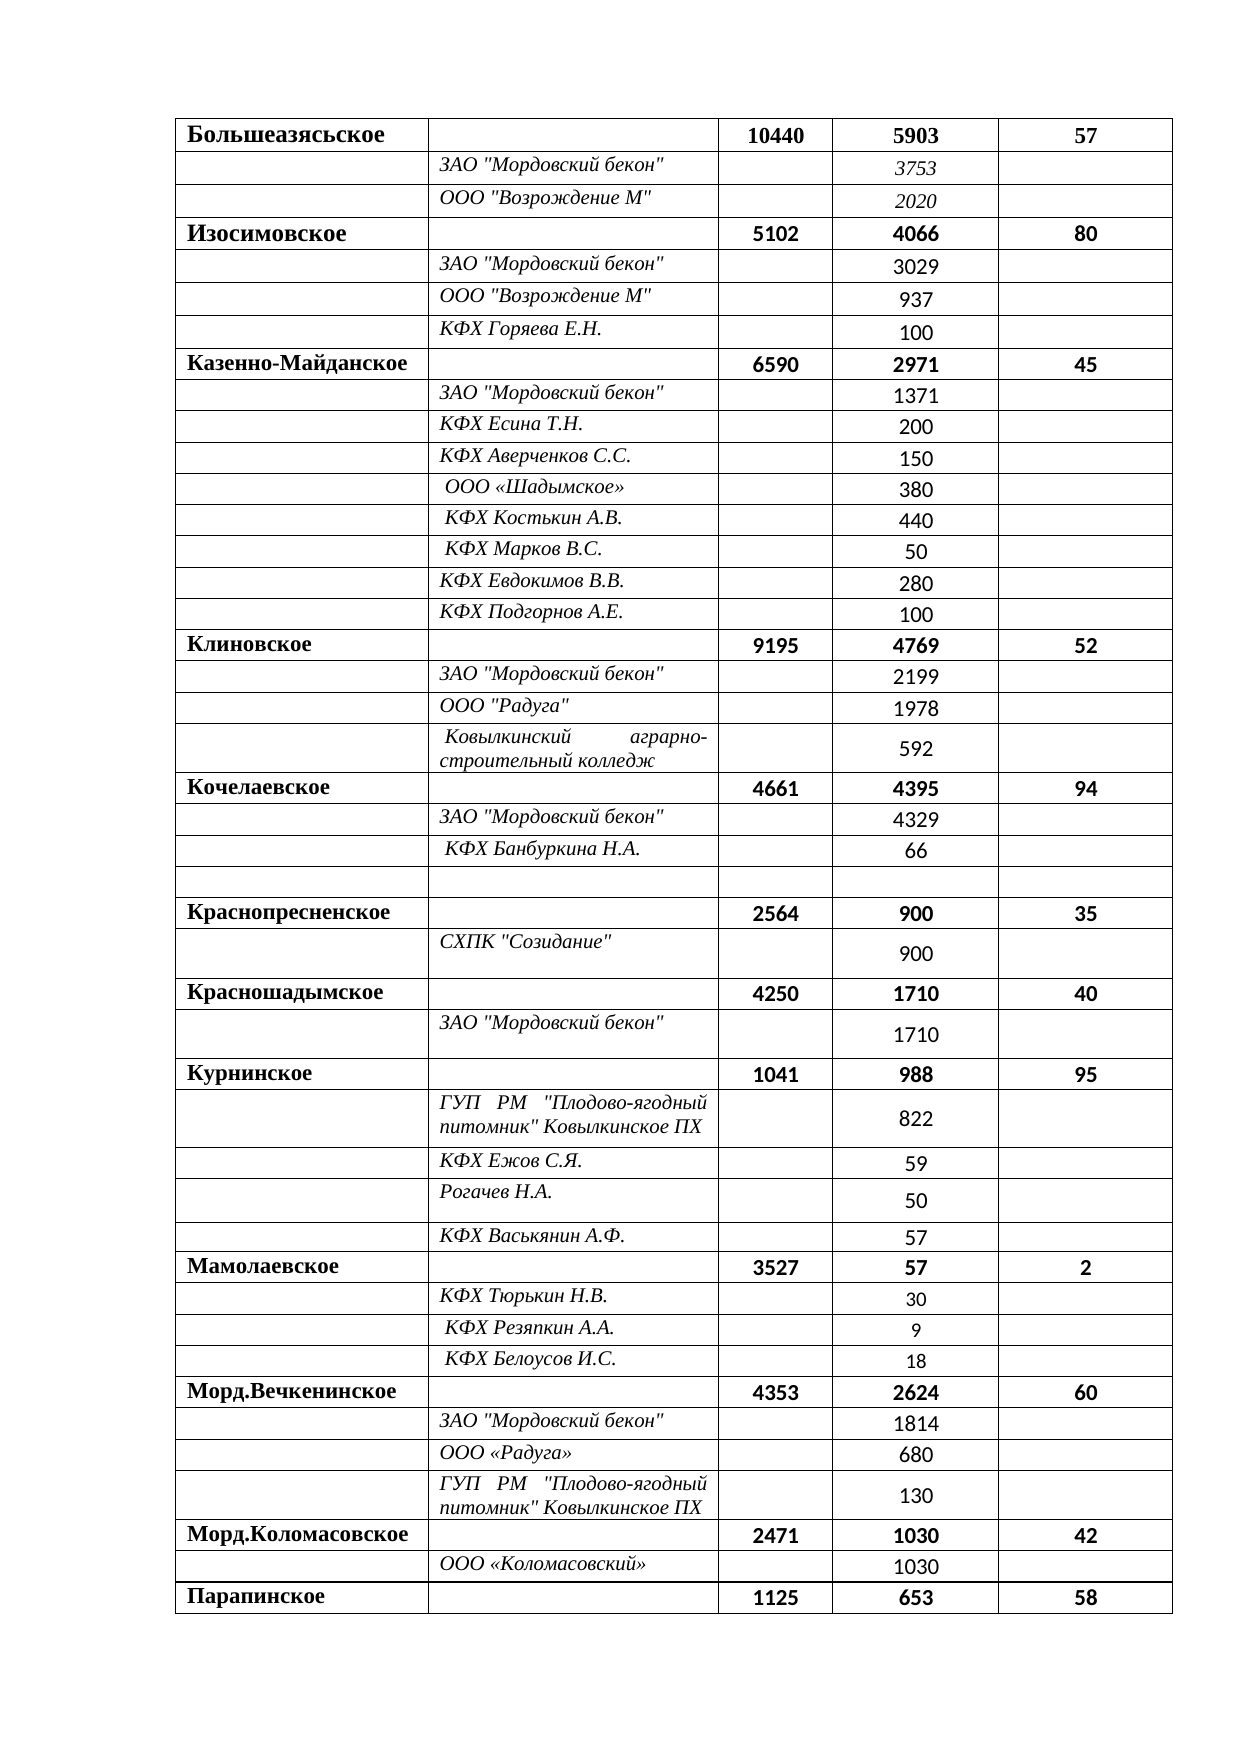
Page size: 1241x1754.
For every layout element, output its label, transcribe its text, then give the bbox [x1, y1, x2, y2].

table_cell [999, 867, 1172, 897]
table_cell [999, 1471, 1172, 1519]
table_cell 100 [833, 599, 998, 629]
table_cell [719, 380, 832, 410]
table_cell [176, 1471, 428, 1519]
table_cell Ковылкинский аграрно-строительный колледж [429, 724, 718, 772]
table_cell [999, 283, 1172, 315]
table_cell 1371 [833, 380, 998, 410]
table_cell [999, 1551, 1172, 1581]
table_cell [176, 724, 428, 772]
table_cell [999, 316, 1172, 348]
table_cell [719, 1010, 832, 1058]
table_cell [176, 693, 428, 723]
table_cell 58 [999, 1583, 1172, 1613]
table_cell 6590 [719, 349, 832, 379]
table_cell [176, 1179, 428, 1222]
table_cell КФХ Подгорнов А.Е. [429, 599, 718, 629]
table_cell 2020 [833, 185, 998, 217]
table_cell [999, 929, 1172, 977]
table_cell Большеазясьское [176, 119, 428, 151]
table_cell [176, 283, 428, 315]
table_cell 1041 [719, 1059, 832, 1089]
table_cell 130 [833, 1471, 998, 1519]
table_cell [719, 505, 832, 535]
table_cell ГУП РМ "Плодово-ягодный питомник" Ковылкинское ПХ [429, 1090, 718, 1147]
table_cell 2971 [833, 349, 998, 379]
table_cell [999, 185, 1172, 217]
table_cell КФХ Резяпкин А.А. [429, 1315, 718, 1345]
table_cell Рогачев Н.А. [429, 1179, 718, 1222]
table_cell [176, 1551, 428, 1581]
table_cell Морд.Вечкенинское [176, 1377, 428, 1407]
table_cell 4329 [833, 804, 998, 834]
table_cell [176, 250, 428, 282]
table_cell [719, 443, 832, 473]
table_cell [429, 1583, 718, 1613]
table_cell [176, 929, 428, 977]
table_cell 40 [999, 979, 1172, 1009]
table_cell [719, 867, 832, 897]
table_cell ООО «Коломасовский» [429, 1551, 718, 1581]
table_cell Клиновское [176, 630, 428, 660]
table_cell 52 [999, 630, 1172, 660]
table_cell 4395 [833, 773, 998, 803]
table_cell ООО "Возрождение М" [429, 283, 718, 315]
table_cell [999, 1090, 1172, 1147]
table_cell 66 [833, 836, 998, 866]
table_cell [999, 693, 1172, 723]
table_cell [719, 1283, 832, 1313]
table_cell 100 [833, 316, 998, 348]
table_cell [719, 599, 832, 629]
table_cell 900 [833, 898, 998, 928]
table_cell [999, 804, 1172, 834]
table_cell 592 [833, 724, 998, 772]
table_cell [999, 661, 1172, 692]
table_cell [999, 443, 1172, 473]
table_cell [429, 979, 718, 1009]
table_cell 822 [833, 1090, 998, 1147]
table_cell КФХ Костькин А.В. [429, 505, 718, 535]
table_cell [719, 1148, 832, 1178]
table_cell КФХ Аверченков С.С. [429, 443, 718, 473]
table_cell [176, 599, 428, 629]
table_cell [833, 867, 998, 897]
table_cell ЗАО "Мордовский бекон" [429, 804, 718, 834]
table_cell 1710 [833, 979, 998, 1009]
table_cell [719, 411, 832, 442]
table_cell [719, 474, 832, 504]
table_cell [429, 1471, 718, 1519]
table_cell [719, 283, 832, 315]
table_cell 59 [833, 1148, 998, 1178]
table_cell [719, 804, 832, 834]
table_cell Изосимовское [176, 218, 428, 249]
table_cell [429, 898, 718, 928]
table_cell 4661 [719, 773, 832, 803]
table_cell [719, 1551, 832, 1581]
table_cell [719, 568, 832, 598]
table_cell [176, 1090, 428, 1147]
table_cell 2471 [719, 1520, 832, 1550]
table_cell 200 [833, 411, 998, 442]
table_cell КФХ Марков В.С. [429, 536, 718, 567]
table_cell [719, 929, 832, 977]
table_cell КФХ Банбуркина Н.А. [429, 836, 718, 866]
table_cell [176, 867, 428, 897]
table_cell 150 [833, 443, 998, 473]
table_cell [719, 724, 832, 772]
table_cell Парапинское [176, 1583, 428, 1613]
table_cell [719, 661, 832, 692]
table_cell [176, 568, 428, 598]
table_cell [176, 536, 428, 567]
table_cell 5903 [833, 119, 998, 151]
table_cell [176, 474, 428, 504]
table_cell [176, 443, 428, 473]
table_cell [999, 1408, 1172, 1438]
table_cell [429, 867, 718, 897]
table_cell ЗАО "Мордовский бекон" [429, 1408, 718, 1438]
table_cell [719, 1090, 832, 1147]
table_cell 3527 [719, 1252, 832, 1282]
table_cell 1030 [833, 1551, 998, 1581]
table_cell [999, 152, 1172, 184]
table_cell [719, 185, 832, 217]
table_cell 5102 [719, 218, 832, 249]
table_cell 94 [999, 773, 1172, 803]
table_cell [719, 1315, 832, 1345]
table_cell [176, 1283, 428, 1313]
table_cell Мамолаевское [176, 1252, 428, 1282]
table_cell 1814 [833, 1408, 998, 1438]
table_cell [176, 505, 428, 535]
table_cell 18 [833, 1346, 998, 1376]
table_cell Кочелаевское [176, 773, 428, 803]
table_cell 4250 [719, 979, 832, 1009]
table_cell [176, 661, 428, 692]
table_cell [176, 1440, 428, 1470]
table_cell [429, 1377, 718, 1407]
table_cell ООО "Возрождение М" [429, 185, 718, 217]
table_cell 50 [833, 536, 998, 567]
table_cell [719, 250, 832, 282]
table_cell [429, 1520, 718, 1550]
table_cell 3753 [833, 152, 998, 184]
table_cell [999, 836, 1172, 866]
table_cell 3029 [833, 250, 998, 282]
table_cell [176, 1346, 428, 1376]
table_cell 937 [833, 283, 998, 315]
table_cell КФХ Васькянин А.Ф. [429, 1223, 718, 1251]
table_cell 57 [833, 1223, 998, 1251]
table_cell [429, 349, 718, 379]
table_cell 2 [999, 1252, 1172, 1282]
table_cell КФХ Ежов С.Я. [429, 1148, 718, 1178]
table_cell 57 [999, 119, 1172, 151]
table_cell КФХ Тюрькин Н.В. [429, 1283, 718, 1313]
table_cell [429, 1059, 718, 1089]
table_cell 57 [833, 1252, 998, 1282]
table_cell [176, 1315, 428, 1345]
table_cell [999, 1346, 1172, 1376]
table_cell [999, 1440, 1172, 1470]
table_cell [999, 599, 1172, 629]
table_cell 45 [999, 349, 1172, 379]
table_cell КФХ Белоусов И.С. [429, 1346, 718, 1376]
table_cell ООО «Радуга» [429, 1440, 718, 1470]
table_cell КФХ Есина Т.Н. [429, 411, 718, 442]
table_cell [999, 474, 1172, 504]
table_cell [176, 1223, 428, 1251]
table_cell 440 [833, 505, 998, 535]
table_cell 1710 [833, 1010, 998, 1058]
table_cell [429, 218, 718, 249]
table_cell [176, 152, 428, 184]
table_cell [429, 119, 718, 151]
table_cell ЗАО "Мордовский бекон" [429, 250, 718, 282]
table_cell Морд.Коломасовское [176, 1520, 428, 1550]
table_cell [176, 411, 428, 442]
table_cell [176, 380, 428, 410]
table_cell 1030 [833, 1520, 998, 1550]
table_cell 30 [833, 1283, 998, 1313]
table_cell 95 [999, 1059, 1172, 1089]
table_cell 35 [999, 898, 1172, 928]
table_cell [999, 1010, 1172, 1058]
table_cell 50 [833, 1179, 998, 1222]
table_cell [719, 1346, 832, 1376]
table_cell [999, 380, 1172, 410]
table_cell [719, 1223, 832, 1251]
table_cell КФХ Горяева Е.Н. [429, 316, 718, 348]
table_cell [999, 1148, 1172, 1178]
table_cell [999, 505, 1172, 535]
table_cell [719, 836, 832, 866]
table_cell [176, 185, 428, 217]
table_cell [176, 316, 428, 348]
table_cell [176, 804, 428, 834]
table_cell [719, 1408, 832, 1438]
table_cell 1978 [833, 693, 998, 723]
table_cell 9 [833, 1315, 998, 1345]
table_cell ООО "Радуга" [429, 693, 718, 723]
table_cell [999, 568, 1172, 598]
table_cell 1125 [719, 1583, 832, 1613]
table_cell [719, 693, 832, 723]
table_cell 2199 [833, 661, 998, 692]
table_cell Казенно-Майданское [176, 349, 428, 379]
table_cell Красношадымское [176, 979, 428, 1009]
table_cell 9195 [719, 630, 832, 660]
table_cell ЗАО "Мордовский бекон" [429, 152, 718, 184]
table_cell 653 [833, 1583, 998, 1613]
table_cell 4066 [833, 218, 998, 249]
table_cell 2624 [833, 1377, 998, 1407]
table_cell [999, 724, 1172, 772]
table_cell [719, 1179, 832, 1222]
table_cell [176, 1148, 428, 1178]
table_cell ООО «Шадымское» [429, 474, 718, 504]
table_cell ЗАО "Мордовский бекон" [429, 380, 718, 410]
table_cell 80 [999, 218, 1172, 249]
table_cell [429, 1252, 718, 1282]
table_cell [429, 630, 718, 660]
table_cell [429, 773, 718, 803]
table_cell [719, 152, 832, 184]
table_cell 42 [999, 1520, 1172, 1550]
table_cell ЗАО "Мордовский бекон" [429, 1010, 718, 1058]
table_cell СХПК "Созидание" [429, 929, 718, 977]
table_cell [176, 1010, 428, 1058]
table_cell Курнинское [176, 1059, 428, 1089]
table_cell [999, 411, 1172, 442]
table_cell [999, 1179, 1172, 1222]
table_cell [176, 836, 428, 866]
table_cell [999, 536, 1172, 567]
table_cell 2564 [719, 898, 832, 928]
table_cell Краснопресненское [176, 898, 428, 928]
table_cell [719, 316, 832, 348]
table_cell 280 [833, 568, 998, 598]
table_cell ЗАО "Мордовский бекон" [429, 661, 718, 692]
table_cell [999, 1223, 1172, 1251]
table_cell [176, 1408, 428, 1438]
table_cell 10440 [719, 119, 832, 151]
table_cell [719, 536, 832, 567]
table_cell 988 [833, 1059, 998, 1089]
table_cell [999, 1283, 1172, 1313]
table_cell 4353 [719, 1377, 832, 1407]
table_cell [719, 1440, 832, 1470]
table_cell [719, 1471, 832, 1519]
table_cell КФХ Евдокимов В.В. [429, 568, 718, 598]
table_cell [999, 1315, 1172, 1345]
table_cell 680 [833, 1440, 998, 1470]
table_cell 380 [833, 474, 998, 504]
table_cell 60 [999, 1377, 1172, 1407]
table_cell 900 [833, 929, 998, 977]
table_cell [999, 250, 1172, 282]
table_cell 4769 [833, 630, 998, 660]
